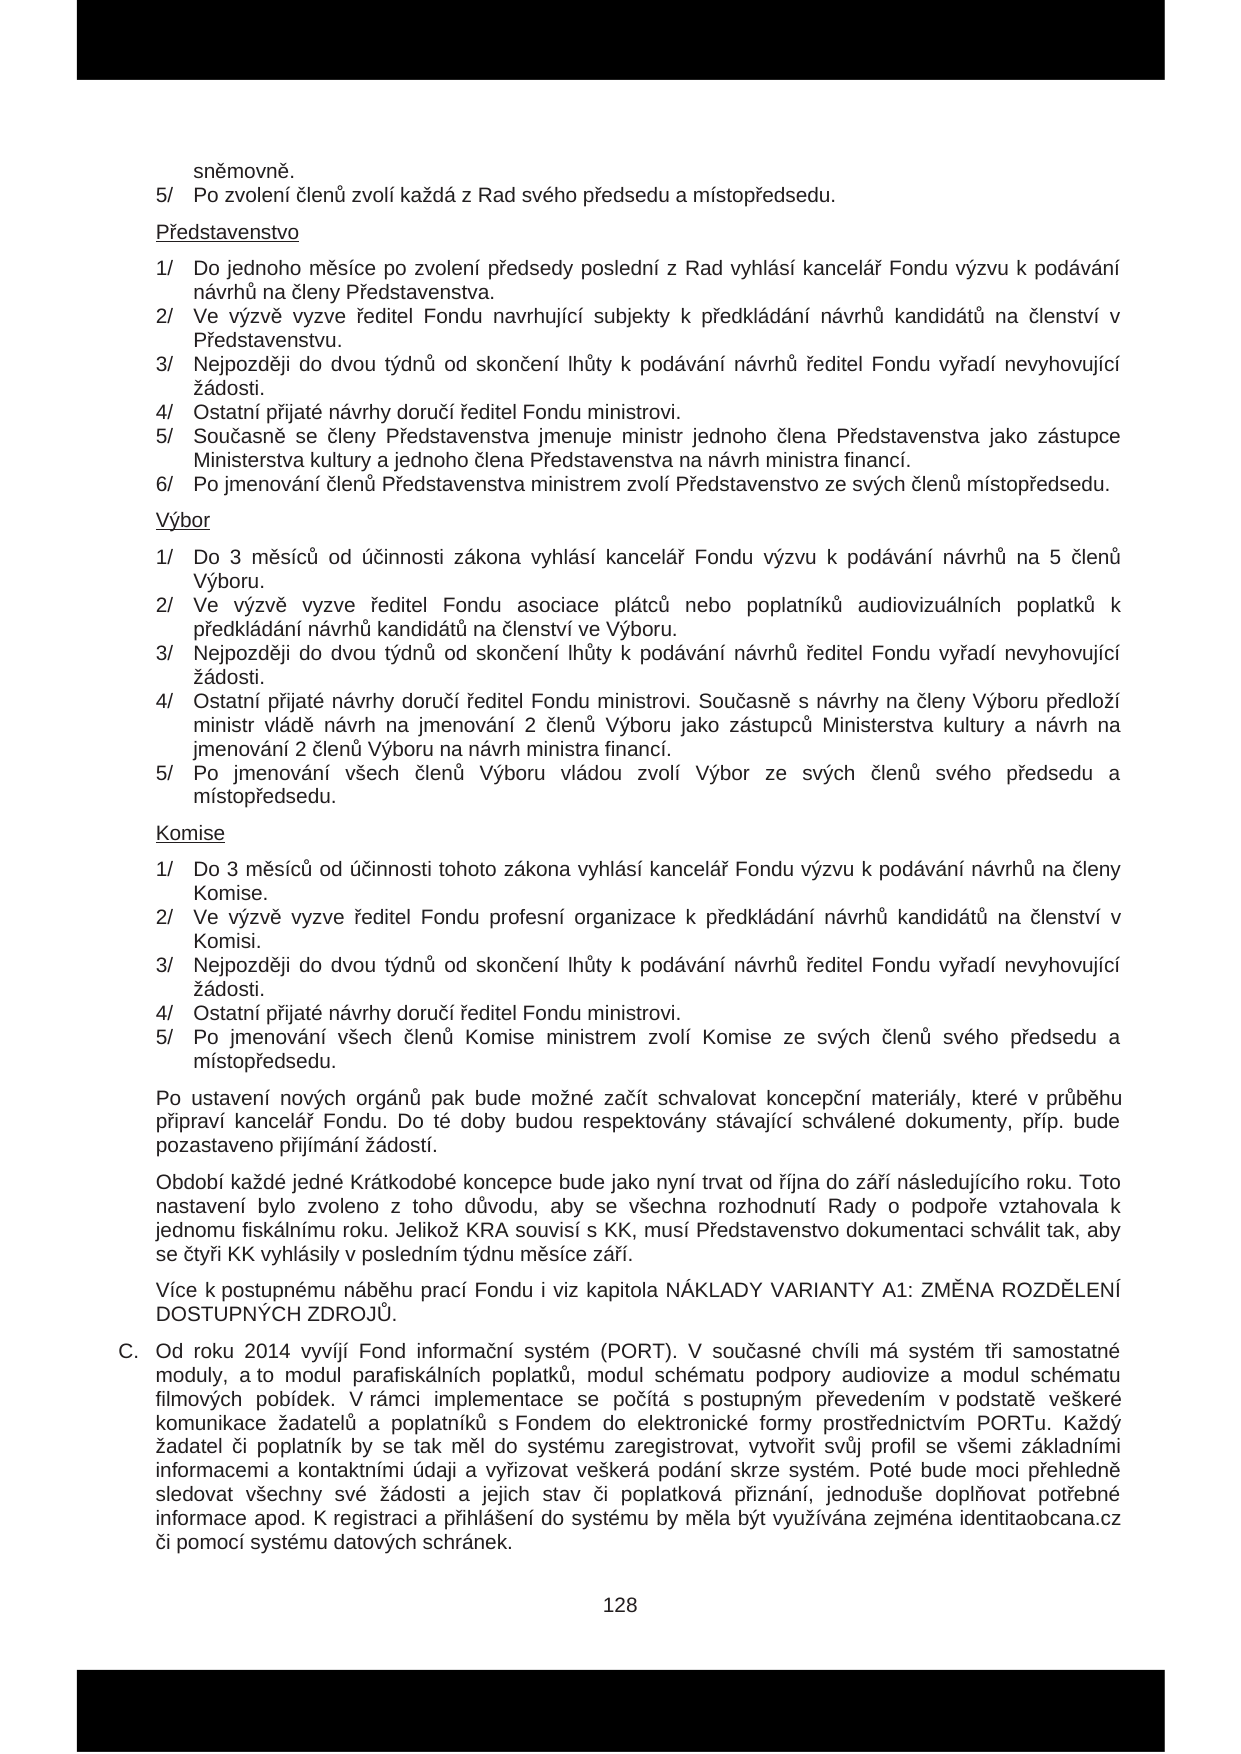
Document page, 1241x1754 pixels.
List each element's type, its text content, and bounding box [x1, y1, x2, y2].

list Nejpozději do dvou týdnů od skončení lhůty k podávání návrhů ředitel Fondu vyřadí nevyhovující žádosti. [156, 352, 1122, 400]
list Ve výzvě vyzve ředitel Fondu navrhující subjekty k předkládání návrhů kandidátů na členství v Představenstvu. [156, 304, 1122, 352]
list Po jmenování všech členů Komise ministrem zvolí Komise ze svých členů svého předsedu a místopředsedu. [156, 1025, 1122, 1073]
list Nejpozději do dvou týdnů od skončení lhůty k podávání návrhů ředitel Fondu vyřadí nevyhovující žádosti. [156, 953, 1122, 1001]
text Po ustavení nových orgánů pak bude možné začít schvalovat koncepční materiály, které v průběhu připraví kancelář Fondu. Do té doby budou respektovány stávající schválené dokumenty, příp. bude pozastaveno přijímání žádostí. [156, 1085, 1122, 1157]
picture [0, 0, 1241, 1752]
list Ostatní přijaté návrhy doručí ředitel Fondu ministrovi. [156, 400, 1122, 424]
list Současně se členy Představenstva jmenuje ministr jednoho člena Představenstva jako zástupce Ministerstva kultury a jednoho člena Představenstva na návrh ministra financí. [156, 424, 1122, 472]
list Po jmenování členů Představenstva ministrem zvolí Představenstvo ze svých členů místopředsedu. [156, 472, 1122, 496]
list Do jednoho měsíce po zvolení předsedy poslední z Rad vyhlásí kancelář Fondu výzvu k podávání návrhů na členy Představenstva. [156, 256, 1122, 304]
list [156, 159, 1122, 183]
text Více k postupnému náběhu prací Fondu i viz kapitola NÁKLADY VARIANTY A1: ZMĚNA ROZDĚLENÍ DOSTUPNÝCH ZDROJŮ. [156, 1278, 1122, 1326]
list Ostatní přijaté návrhy doručí ředitel Fondu ministrovi. Současně s návrhy na členy Výboru předloží ministr vládě návrh na jmenování 2 členů Výboru jako zástupců Ministerstva kultury a návrh na jmenování 2 členů Výboru na návrh ministra financí. [156, 688, 1122, 760]
list Do 3 měsíců od účinnosti tohoto zákona vyhlásí kancelář Fondu výzvu k podávání návrhů na členy Komise. [156, 857, 1122, 905]
text Komise [156, 821, 1122, 845]
list Ostatní přijaté návrhy doručí ředitel Fondu ministrovi. [156, 1001, 1122, 1025]
list Po zvolení členů zvolí každá z Rad svého předsedu a místopředsedu. [156, 183, 1122, 207]
list Ve výzvě vyzve ředitel Fondu profesní organizace k předkládání návrhů kandidátů na členství v Komisi. [156, 905, 1122, 953]
text Období každé jedné Krátkodobé koncepce bude jako nyní trvat od října do září následujícího roku. Toto nastavení bylo zvoleno z toho důvodu, aby se všechna rozhodnutí Rady o podpoře vztahovala k jednomu fiskálnímu roku. Jelikož KRA souvisí s KK, musí Představenstvo dokumentaci schválit tak, aby se čtyři KK vyhlásily v posledním týdnu měsíce září. [156, 1170, 1122, 1266]
list Po jmenování všech členů Výboru vládou zvolí Výbor ze svých členů svého předsedu a místopředsedu. [156, 760, 1122, 808]
text Výbor [156, 508, 1122, 532]
list Od roku 2014 vyvíjí Fond informační systém (PORT). V současné chvíli má systém tři samostatné moduly, a to modul parafiskálních poplatků, modul schématu podpory audiovize a modul schématu filmových pobídek. V rámci implementace se počítá s postupným převedením v podstatě veškeré komunikace žadatelů a poplatníků s Fondem do elektronické formy prostřednictvím PORTu. Každý žadatel či poplatník by se tak měl do systému zaregistrovat, vytvořit svůj profil se všemi základními informacemi a kontaktními údaji a vyřizovat veškerá podání skrze systém. Poté bude moci přehledně sledovat všechny své žádosti a jejich stav či poplatková přiznání, jednoduše doplňovat potřebné informace apod. K registraci a přihlášení do systému by měla být využívána zejména identitaobcana.cz či pomocí systému datových schránek. [118, 1338, 1122, 1554]
list Ve výzvě vyzve ředitel Fondu asociace plátců nebo poplatníků audiovizuálních poplatků k předkládání návrhů kandidátů na členství ve Výboru. [156, 593, 1122, 641]
list Do 3 měsíců od účinnosti zákona vyhlásí kancelář Fondu výzvu k podávání návrhů na 5 členů Výboru. [156, 545, 1122, 593]
list Nejpozději do dvou týdnů od skončení lhůty k podávání návrhů ředitel Fondu vyřadí nevyhovující žádosti. [156, 641, 1122, 688]
text Představenstvo [156, 220, 1122, 244]
